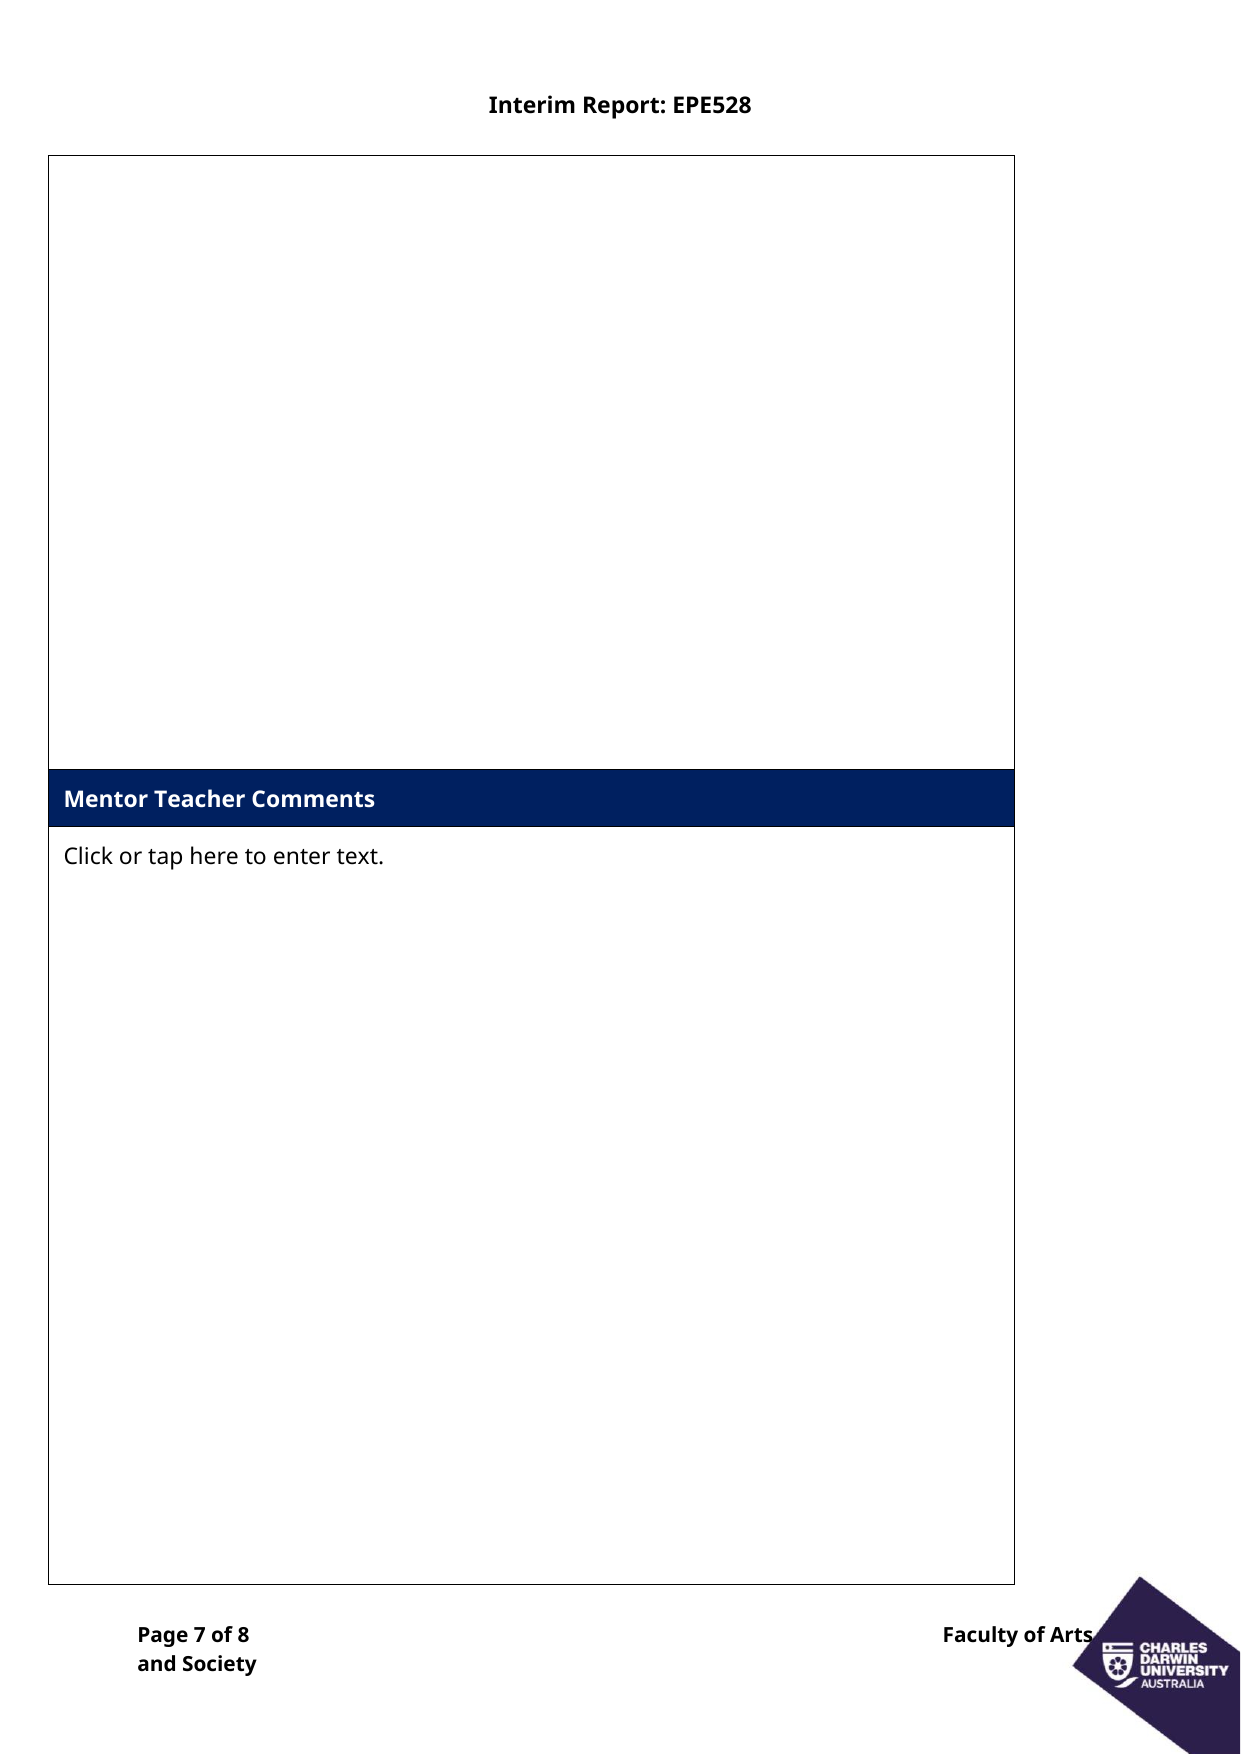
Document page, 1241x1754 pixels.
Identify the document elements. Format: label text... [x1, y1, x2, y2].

picture [1050, 1571, 1241, 1754]
table_cell Mentor Teacher Comments [49, 770, 1014, 826]
table_cell To [49, 156, 1014, 769]
table_cell [49, 827, 1014, 1583]
